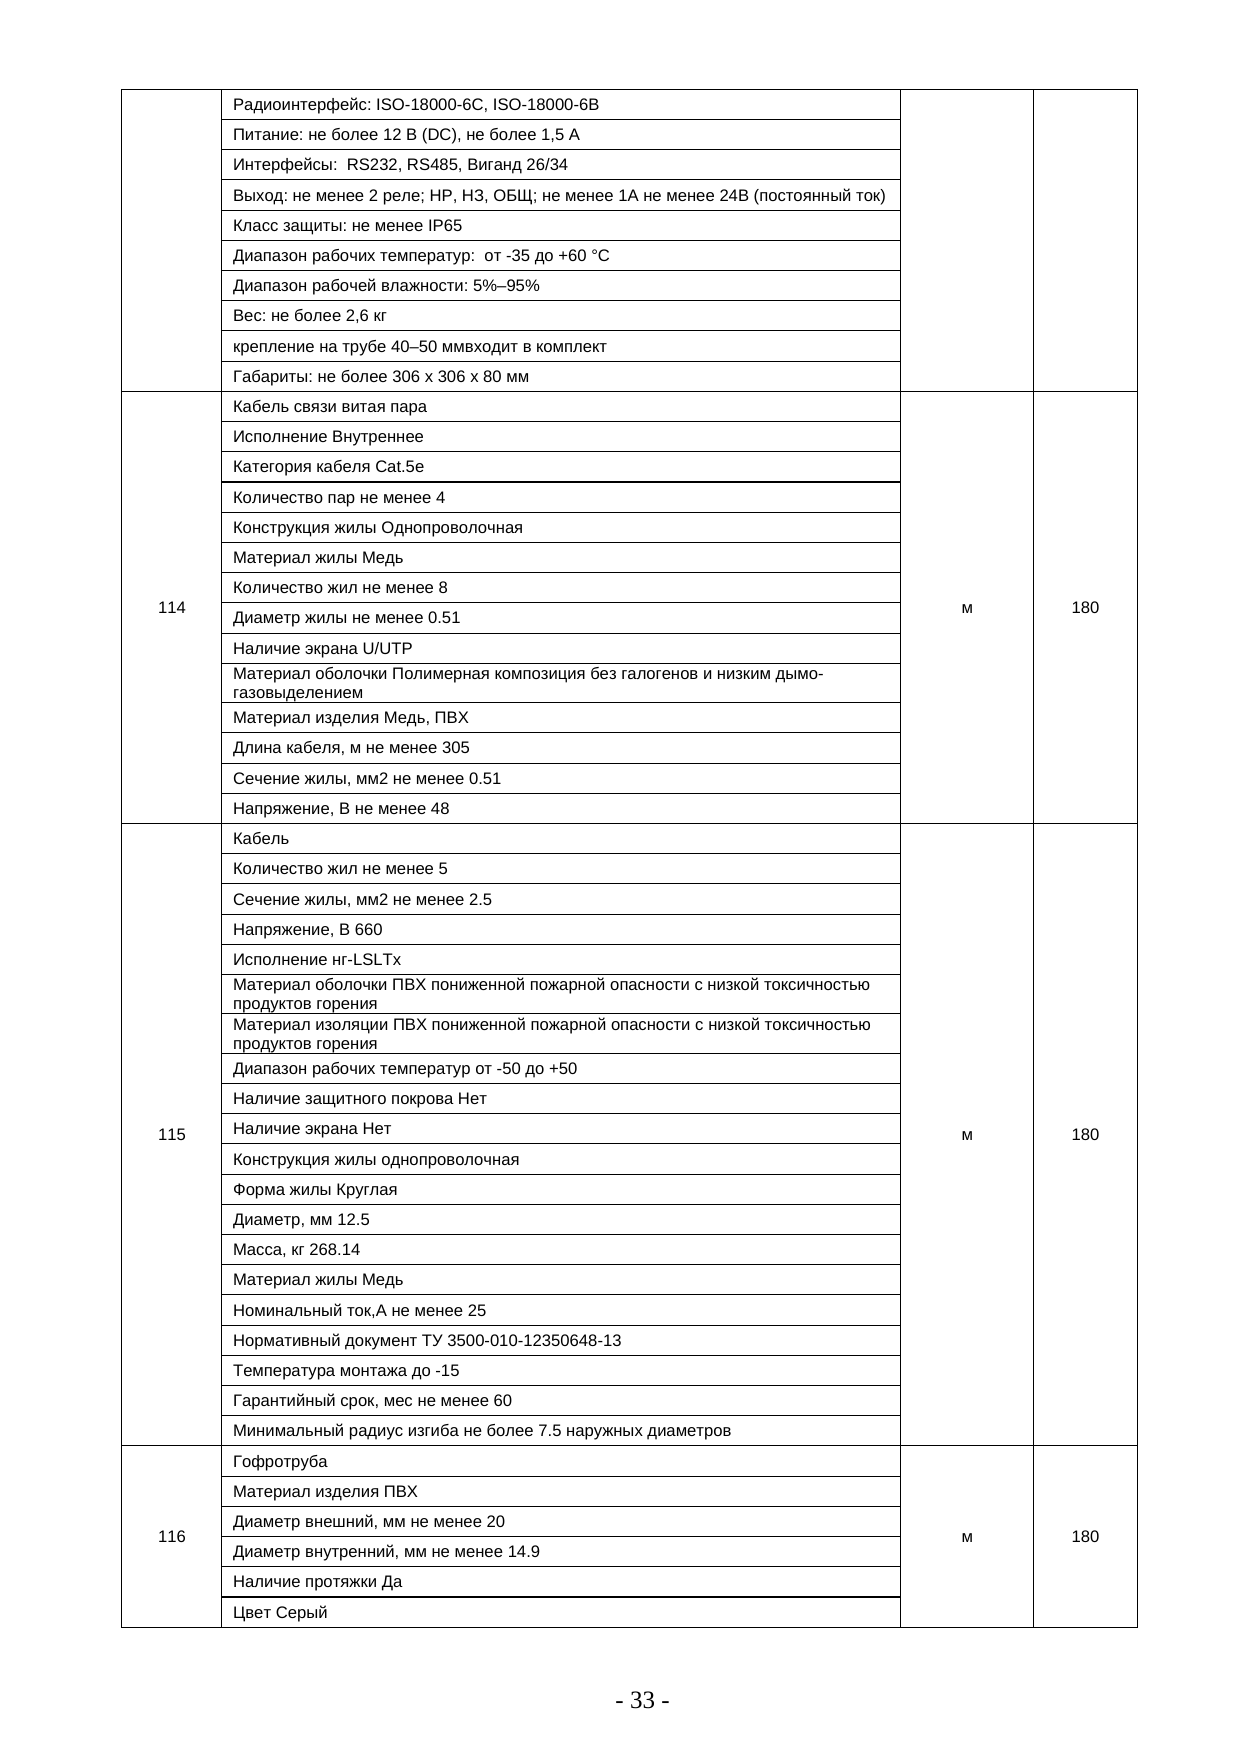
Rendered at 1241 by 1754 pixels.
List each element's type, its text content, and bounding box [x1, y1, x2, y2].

table_cell Форма жилы Круглая [222, 1175, 900, 1204]
table_cell 114 [122, 392, 221, 823]
table_cell Питание: не более 12 В (DC), не более 1,5 А [222, 120, 900, 149]
table_cell Категория кабеля Cat.5e [222, 452, 900, 481]
table_cell Конструкция жилы однопроволочная [222, 1144, 900, 1173]
table_cell Исполнение нг-LSLTx [222, 945, 900, 974]
table_cell Материал оболочки Полимерная композиция без галогенов и низким дымо-газовыделением [222, 664, 900, 702]
table_cell Сечение жилы, мм2 не менее 2.5 [222, 884, 900, 913]
table_cell Материал оболочки ПВХ пониженной пожарной опасности с низкой токсичностью продуктов горения [222, 975, 900, 1013]
table_cell Диаметр внутренний, мм не менее 14.9 [222, 1537, 900, 1566]
table_cell 115 [122, 824, 221, 1445]
table_cell Длина кабеля, м не менее 305 [222, 733, 900, 762]
table_cell Масса, кг 268.14 [222, 1235, 900, 1264]
table_cell 180 [1034, 824, 1137, 1445]
table_cell м [901, 824, 1033, 1445]
table_cell Напряжение, В 660 [222, 915, 900, 944]
table_cell Конструкция жилы Однопроволочная [222, 513, 900, 542]
table_cell Выход: не менее 2 реле; НР, НЗ, ОБЩ; не менее 1А не менее 24В (постоянный ток) [222, 180, 900, 209]
table_cell 116 [122, 1446, 221, 1627]
table_cell Класс защиты: не менее IP65 [222, 211, 900, 240]
table_cell Материал изделия ПВХ [222, 1477, 900, 1506]
table_cell 180 [1034, 1446, 1137, 1627]
table_cell Наличие экрана U/UTP [222, 634, 900, 663]
table_cell 180 [1034, 392, 1137, 823]
table_cell Гофротруба [222, 1446, 900, 1476]
table_cell Цвет Серый [222, 1598, 900, 1627]
table_cell Материал жилы Медь [222, 543, 900, 572]
table_cell Сечение жилы, мм2 не менее 0.51 [222, 764, 900, 793]
table_cell Материал изделия Медь, ПВХ [222, 703, 900, 732]
table_cell Диаметр внешний, мм не менее 20 [222, 1507, 900, 1536]
table_cell Диаметр жилы не менее 0.51 [222, 603, 900, 632]
table_cell Количество жил не менее 5 [222, 854, 900, 883]
table_cell Напряжение, В не менее 48 [222, 794, 900, 823]
table_cell Гарантийный срок, мес не менее 60 [222, 1386, 900, 1415]
table_cell Материал жилы Медь [222, 1265, 900, 1294]
table_cell Температура монтажа до -15 [222, 1356, 900, 1385]
table_cell Наличие защитного покрова Нет [222, 1084, 900, 1113]
table_cell Минимальный радиус изгиба не более 7.5 наружных диаметров [222, 1416, 900, 1445]
table_cell Диапазон рабочей влажности: 5%–95% [222, 271, 900, 300]
table_cell Наличие экрана Нет [222, 1114, 900, 1143]
table_cell Кабель [222, 824, 900, 853]
table_cell Материал изоляции ПВХ пониженной пожарной опасности с низкой токсичностью продуктов горения [222, 1014, 900, 1053]
table_cell Количество пар не менее 4 [222, 483, 900, 512]
table_cell Номинальный ток,А не менее 25 [222, 1295, 900, 1324]
table_cell Наличие протяжки Да [222, 1567, 900, 1596]
table_cell Интерфейсы: RS232, RS485, Виганд 26/34 [222, 150, 900, 179]
table_cell Диапазон рабочих температур: от -35 до +60 °С [222, 241, 900, 270]
table_cell Вес: не более 2,6 кг [222, 301, 900, 330]
table_cell крепление на трубе 40–50 ммвходит в комплект [222, 331, 900, 361]
table_cell м [901, 1446, 1033, 1627]
table_cell Радиоинтерфейс: ISO-18000-6C, ISO-18000-6B [222, 90, 900, 119]
table_cell Кабель связи витая пара [222, 392, 900, 421]
table_cell Диаметр, мм 12.5 [222, 1205, 900, 1234]
table_cell Габариты: не более 306 х 306 х 80 мм [222, 362, 900, 391]
table_cell Количество жил не менее 8 [222, 573, 900, 602]
table_cell Нормативный документ ТУ 3500-010-12350648-13 [222, 1326, 900, 1355]
table_cell Диапазон рабочих температур от -50 до +50 [222, 1054, 900, 1083]
table_cell Исполнение Внутреннее [222, 422, 900, 451]
table_cell м [901, 392, 1033, 823]
